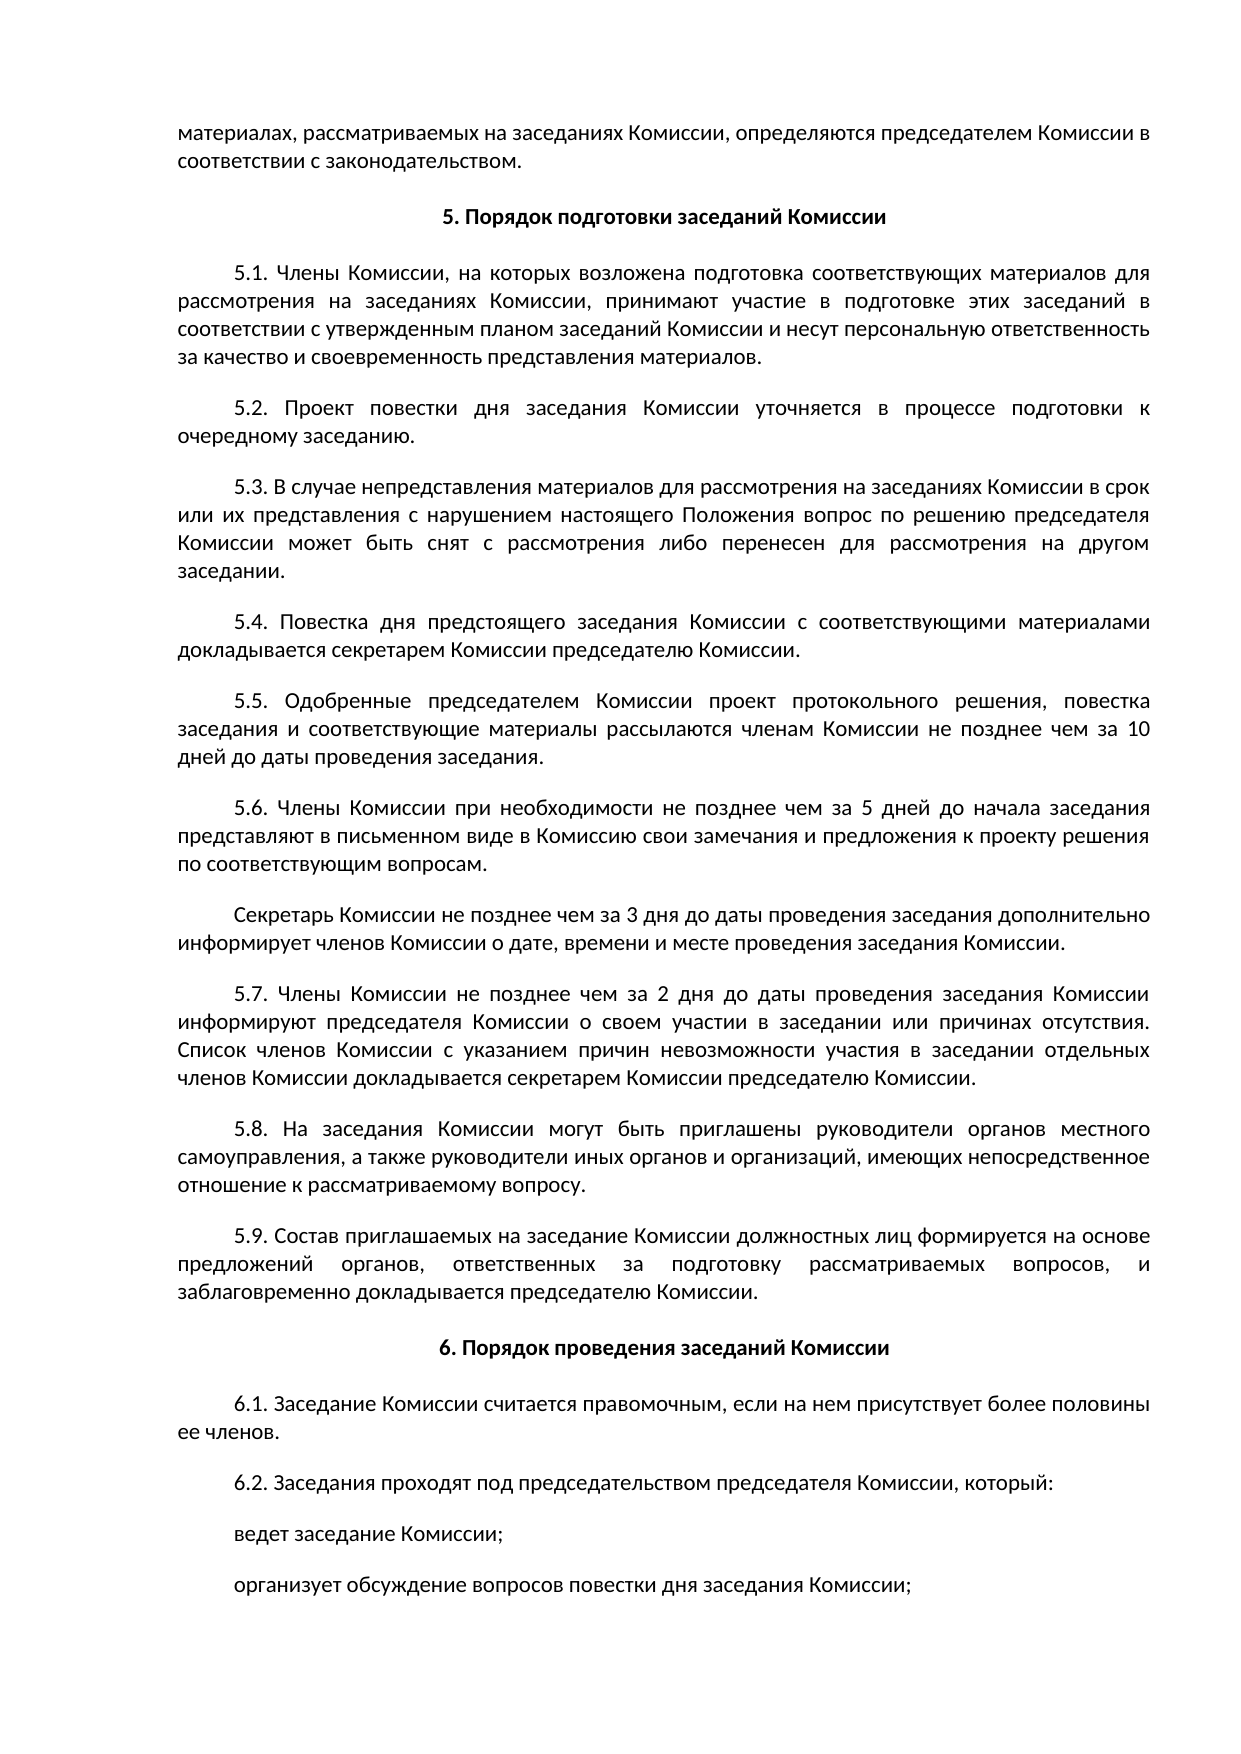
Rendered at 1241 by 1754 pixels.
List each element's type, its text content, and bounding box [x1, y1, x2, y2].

text 5.4. Повестка дня предстоящего заседания Комиссии с соответствующими материалами докладывается секретарем Комиссии председателю Комиссии. [177, 607, 1152, 663]
text 5.5. Одобренные председателем Комиссии проект протокольного решения, повестка заседания и соответствующие материалы рассылаются членам Комиссии не позднее чем за 10 дней до даты проведения заседания. [177, 686, 1152, 770]
title 6. Порядок проведения заседаний Комиссии [177, 1333, 1152, 1361]
title 5. Порядок подготовки заседаний Комиссии [177, 202, 1152, 230]
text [177, 118, 1152, 174]
text 6.1. Заседание Комиссии считается правомочным, если на нем присутствует более половины ее членов. [177, 1389, 1152, 1445]
text 5.7. Члены Комиссии не позднее чем за 2 дня до даты проведения заседания Комиссии информируют председателя Комиссии о своем участии в заседании или причинах отсутствия. Список членов Комиссии с указанием причин невозможности участия в заседании отдельных членов Комиссии докладывается секретарем Комиссии председателю Комиссии. [177, 979, 1152, 1091]
text 6.2. Заседания проходят под председательством председателя Комиссии, который: [177, 1468, 1152, 1496]
text организует обсуждение вопросов повестки дня заседания Комиссии; [177, 1570, 1152, 1598]
text 5.3. В случае непредставления материалов для рассмотрения на заседаниях Комиссии в срок или их представления с нарушением настоящего Положения вопрос по решению председателя Комиссии может быть снят с рассмотрения либо перенесен для рассмотрения на другом заседании. [177, 472, 1152, 584]
text 5.9. Состав приглашаемых на заседание Комиссии должностных лиц формируется на основе предложений органов, ответственных за подготовку рассматриваемых вопросов, и заблаговременно докладывается председателю Комиссии. [177, 1221, 1152, 1305]
text 5.2. Проект повестки дня заседания Комиссии уточняется в процессе подготовки к очередному заседанию. [177, 393, 1152, 449]
text 5.6. Члены Комиссии при необходимости не позднее чем за 5 дней до начала заседания представляют в письменном виде в Комиссию свои замечания и предложения к проекту решения по соответствующим вопросам. [177, 793, 1152, 877]
text ведет заседание Комиссии; [177, 1519, 1152, 1547]
text 5.8. На заседания Комиссии могут быть приглашены руководители органов местного самоуправления, а также руководители иных органов и организаций, имеющих непосредственное отношение к рассматриваемому вопросу. [177, 1114, 1152, 1198]
text Секретарь Комиссии не позднее чем за 3 дня до даты проведения заседания дополнительно информирует членов Комиссии о дате, времени и месте проведения заседания Комиссии. [177, 900, 1152, 956]
text 5.1. Члены Комиссии, на которых возложена подготовка соответствующих материалов для рассмотрения на заседаниях Комиссии, принимают участие в подготовке этих заседаний в соответствии с утвержденным планом заседаний Комиссии и несут персональную ответственность за качество и своевременность представления материалов. [177, 258, 1152, 370]
